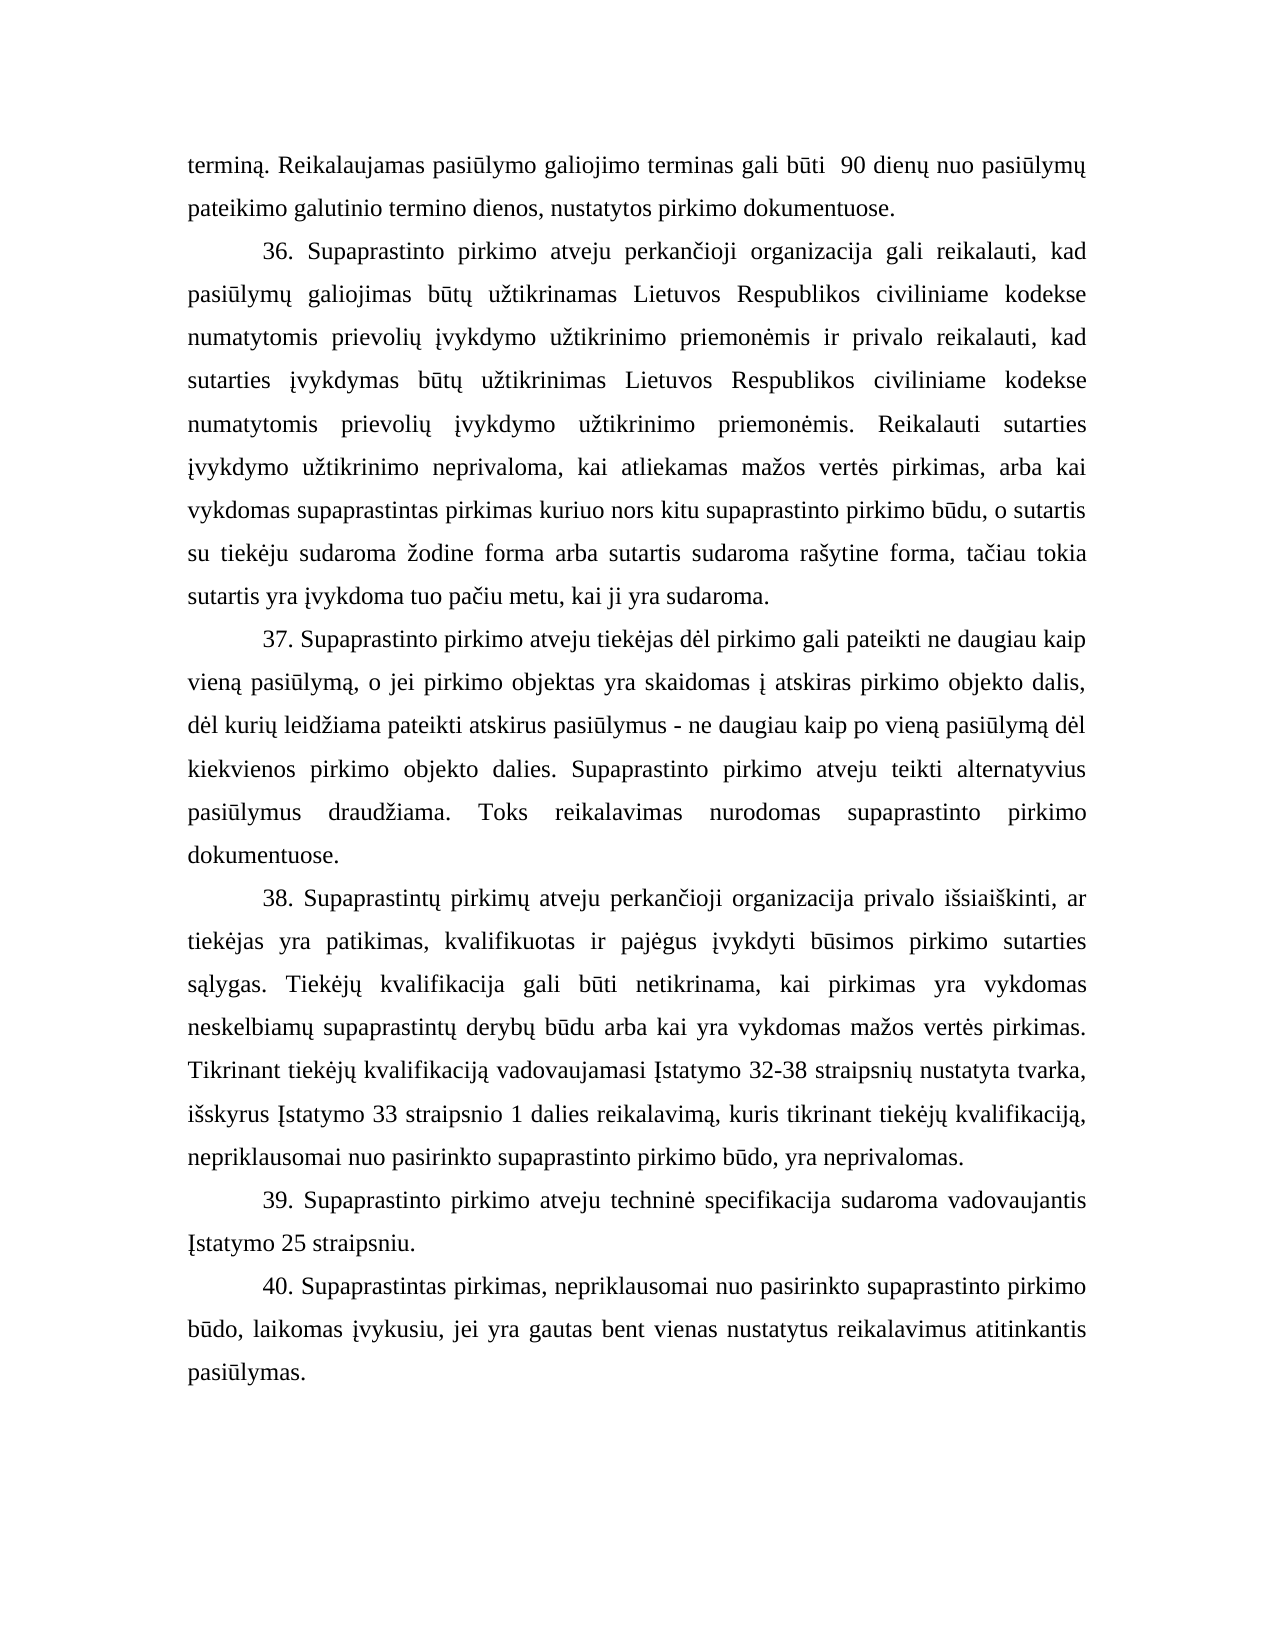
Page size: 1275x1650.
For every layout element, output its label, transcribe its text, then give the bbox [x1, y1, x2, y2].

text 36. Supaprastinto pirkimo atveju perkančioji organizacija gali reikalauti, kad pasiūlymų galiojimas būtų užtikrinamas Lietuvos Respublikos civiliniame kodekse numatytomis prievolių įvykdymo užtikrinimo priemonėmis ir privalo reikalauti, kad sutarties įvykdymas būtų užtikrinimas Lietuvos Respublikos civiliniame kodekse numatytomis prievolių įvykdymo užtikrinimo priemonėmis. Reikalauti sutarties įvykdymo užtikrinimo neprivaloma, kai atliekamas mažos vertės pirkimas, arba kai vykdomas supaprastintas pirkimas kuriuo nors kitu supaprastinto pirkimo būdu, o sutartis su tiekėju sudaroma žodine forma arba sutartis sudaroma rašytine forma, tačiau tokia sutartis yra įvykdoma tuo pačiu metu, kai ji yra sudaroma. [187, 236, 1087, 610]
text 40. Supaprastintas pirkimas, nepriklausomai nuo pasirinkto supaprastinto pirkimo būdo, laikomas įvykusiu, jei yra gautas bent vienas nustatytus reikalavimus atitinkantis pasiūlymas. [187, 1271, 1087, 1386]
text 37. Supaprastinto pirkimo atveju tiekėjas dėl pirkimo gali pateikti ne daugiau kaip vieną pasiūlymą, o jei pirkimo objektas yra skaidomas į atskiras pirkimo objekto dalis, dėl kurių leidžiama pateikti atskirus pasiūlymus - ne daugiau kaip po vieną pasiūlymą dėl kiekvienos pirkimo objekto dalies. Supaprastinto pirkimo atveju teikti alternatyvius pasiūlymus draudžiama. Toks reikalavimas nurodomas supaprastinto pirkimo dokumentuose. [187, 624, 1087, 869]
text 38. Supaprastintų pirkimų atveju perkančioji organizacija privalo išsiaiškinti, ar tiekėjas yra patikimas, kvalifikuotas ir pajėgus įvykdyti būsimos pirkimo sutarties sąlygas. Tiekėjų kvalifikacija gali būti netikrinama, kai pirkimas yra vykdomas neskelbiamų supaprastintų derybų būdu arba kai yra vykdomas mažos vertės pirkimas. Tikrinant tiekėjų kvalifikaciją vadovaujamasi Įstatymo 32-38 straipsnių nustatyta tvarka, išskyrus Įstatymo 33 straipsnio 1 dalies reikalavimą, kuris tikrinant tiekėjų kvalifikaciją, nepriklausomai nuo pasirinkto supaprastinto pirkimo būdo, yra neprivalomas. [187, 883, 1087, 1171]
text 39. Supaprastinto pirkimo atveju techninė specifikacija sudaroma vadovaujantis Įstatymo 25 straipsniu. [187, 1185, 1087, 1257]
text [187, 150, 1087, 222]
